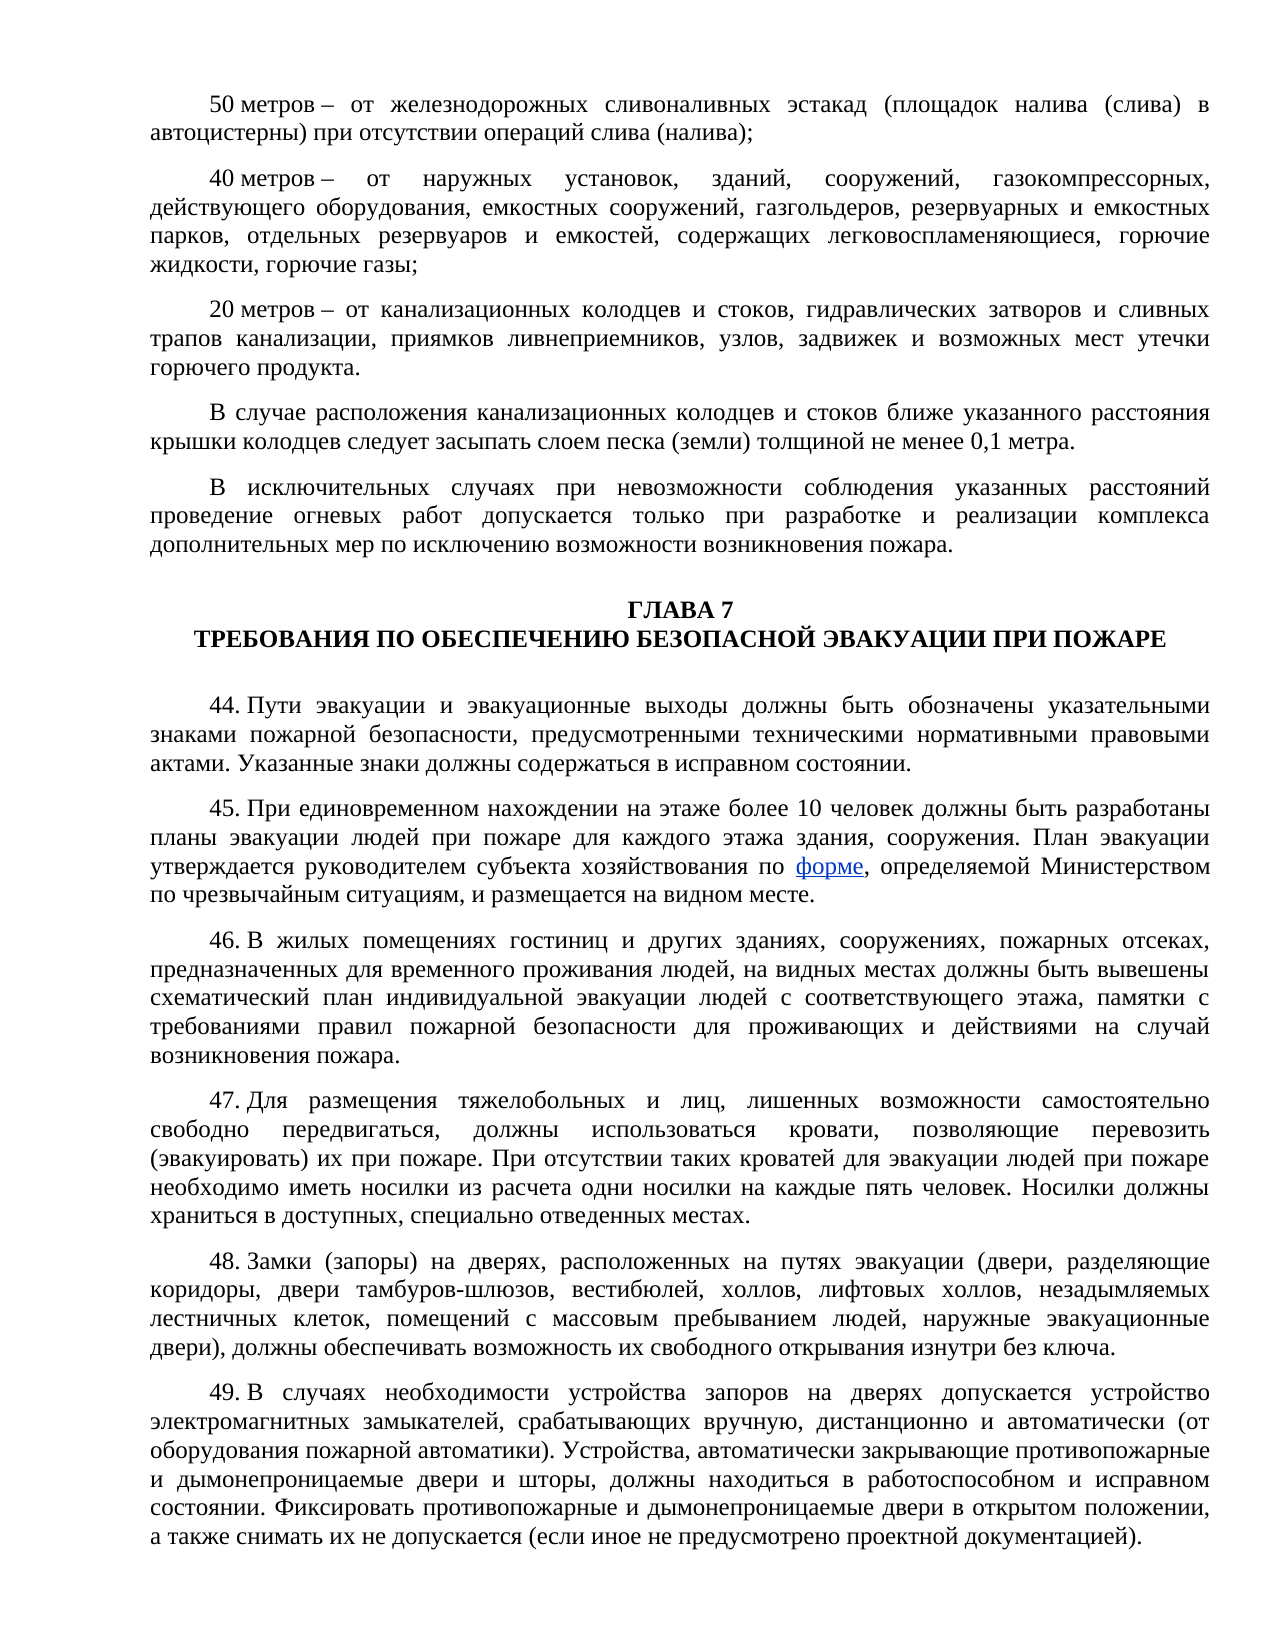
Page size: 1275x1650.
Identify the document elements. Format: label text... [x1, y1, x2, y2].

text 46. В жилых помещениях гостиниц и других зданиях, сооружениях, пожарных отсеках, предназначенных для временного проживания людей, на видных местах должны быть вывешены схематический план индивидуальной эвакуации людей с соответствующего этажа, памятки с требованиями правил пожарной безопасности для проживающих и действиями на случай возникновения пожара. [150, 925, 1211, 1069]
text 20 метров – от канализационных колодцев и стоков, гидравлических затворов и сливных трапов канализации, приямков ливнеприемников, узлов, задвижек и возможных мест утечки горючего продукта. [150, 294, 1211, 381]
text 44. Пути эвакуации и эвакуационные выходы должны быть обозначены указательными знаками пожарной безопасности, предусмотренными техническими нормативными правовыми актами. Указанные знаки должны содержаться в исправном состоянии. [150, 690, 1211, 777]
text В случае расположения канализационных колодцев и стоков ближе указанного расстояния крышки колодцев следует засыпать слоем песка (земли) толщиной не менее 0,1 метра. [150, 397, 1211, 455]
text 48. Замки (запоры) на дверях, расположенных на путях эвакуации (двери, разделяющие коридоры, двери тамбуров-шлюзов, вестибюлей, холлов, лифтовых холлов, незадымляемых лестничных клеток, помещений с массовым пребыванием людей, наружные эвакуационные двери), должны обеспечивать возможность их свободного открывания изнутри без ключа. [150, 1246, 1211, 1361]
text В исключительных случаях при невозможности соблюдения указанных расстояний проведение огневых работ допускается только при разработке и реализации комплекса дополнительных мер по исключению возможности возникновения пожара. [150, 472, 1211, 558]
text 45. При единовременном нахождении на этаже более 10 человек должны быть разработаны планы эвакуации людей при пожаре для каждого этажа здания, сооружения. План эвакуации утверждается руководителем субъекта хозяйствования по форме, определяемой Министерством по чрезвычайным ситуациям, и размещается на видном месте. [150, 793, 1211, 908]
text 47. Для размещения тяжелобольных и лиц, лишенных возможности самостоятельно свободно передвигаться, должны использоваться кровати, позволяющие перевозить (эвакуировать) их при пожаре. При отсутствии таких кроватей для эвакуации людей при пожаре необходимо иметь носилки из расчета одни носилки на каждые пять человек. Носилки должны храниться в доступных, специально отведенных местах. [150, 1085, 1211, 1229]
text 49. В случаях необходимости устройства запоров на дверях допускается устройство электромагнитных замыкателей, срабатывающих вручную, дистанционно и автоматически (от оборудования пожарной автоматики). Устройства, автоматически закрывающие противопожарные и дымонепроницаемые двери и шторы, должны находиться в работоспособном и исправном состоянии. Фиксировать противопожарные и дымонепроницаемые двери в открытом положении, а также снимать их не допускается (если иное не предусмотрено проектной документацией). [150, 1377, 1211, 1550]
text 50 метров – от железнодорожных сливоналивных эстакад (площадок налива (слива) в автоцистерны) при отсутствии операций слива (налива); [150, 89, 1211, 146]
text ГЛАВА 7 ТРЕБОВАНИЯ ПО ОБЕСПЕЧЕНИЮ БЕЗОПАСНОЙ ЭВАКУАЦИИ ПРИ ПОЖАРЕ [150, 595, 1211, 653]
text 40 метров – от наружных установок, зданий, сооружений, газокомпрессорных, действующего оборудования, емкостных сооружений, газгольдеров, резервуарных и емкостных парков, отдельных резервуаров и емкостей, содержащих легковоспламеняющиеся, горючие жидкости, горючие газы; [150, 163, 1211, 278]
